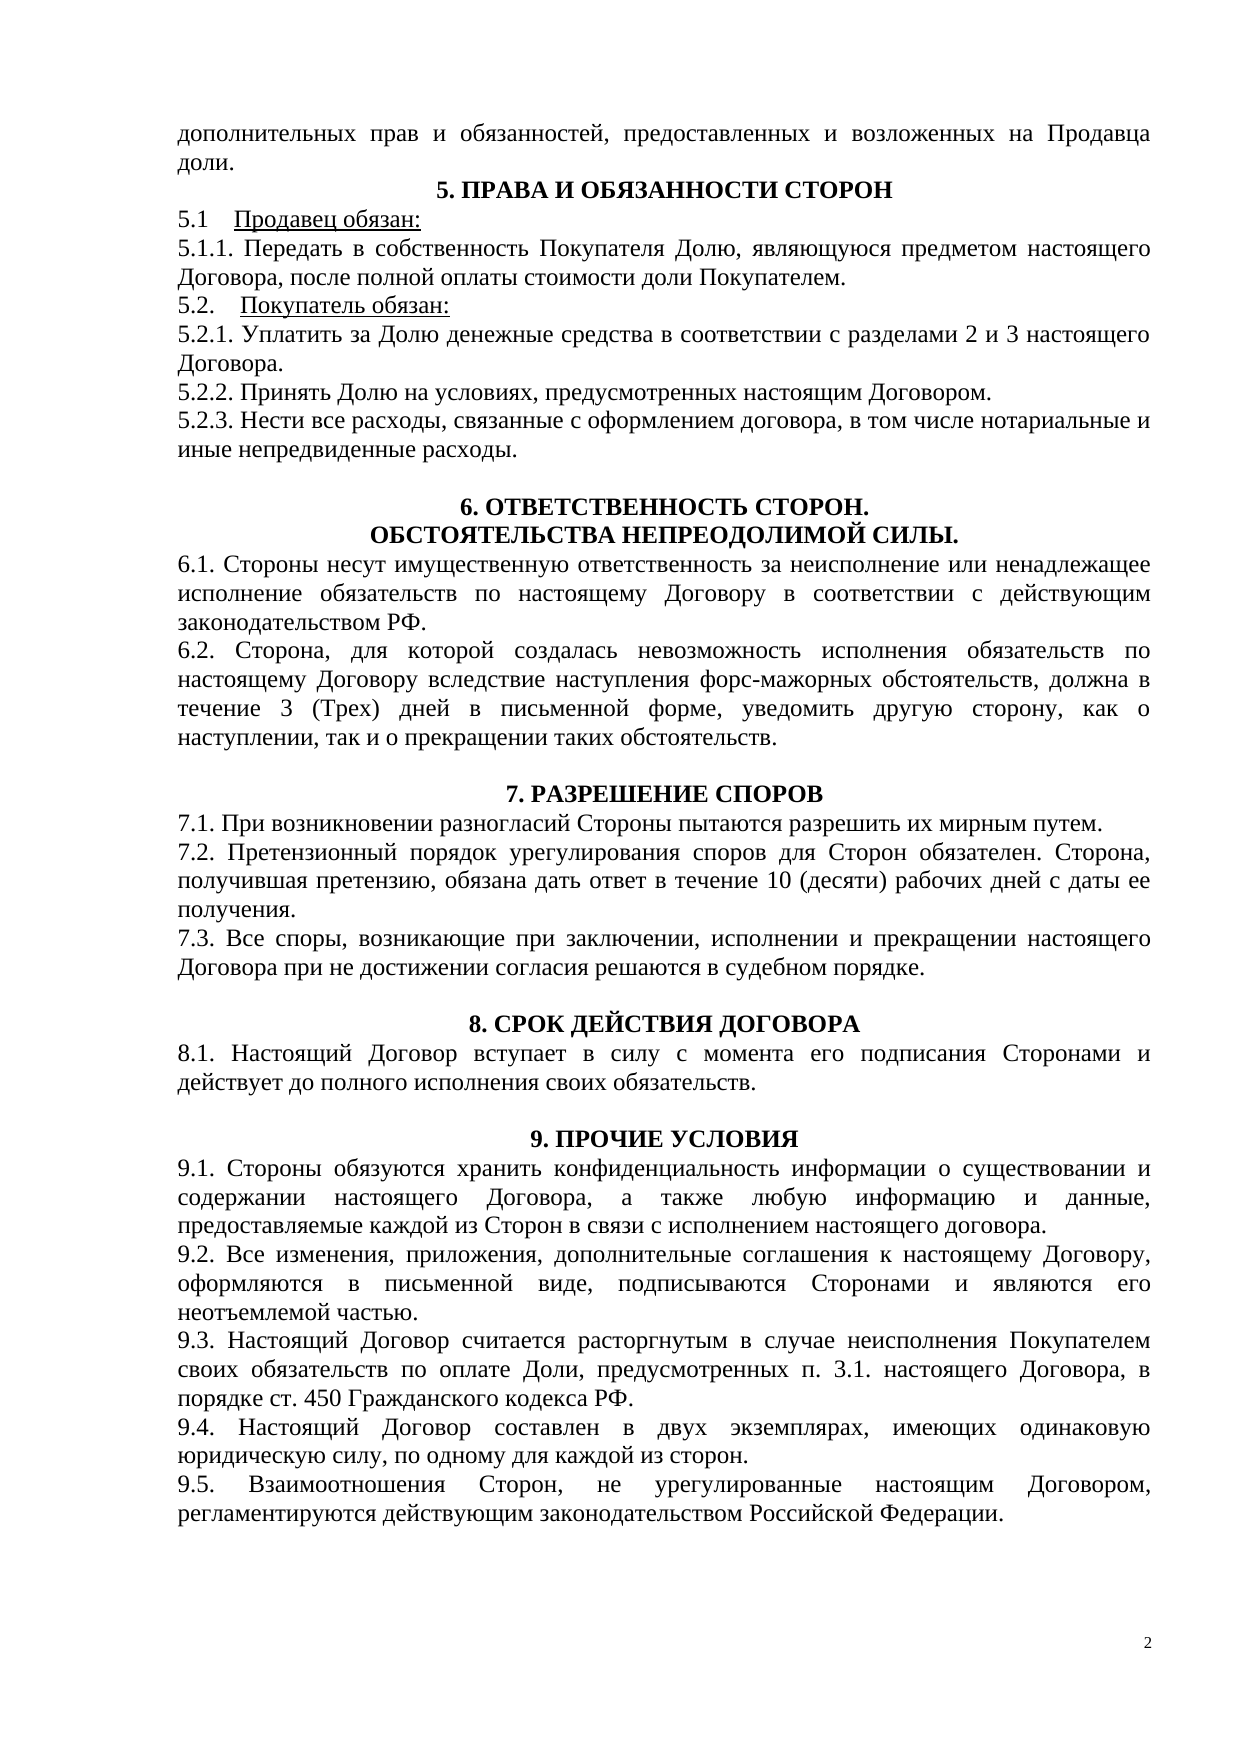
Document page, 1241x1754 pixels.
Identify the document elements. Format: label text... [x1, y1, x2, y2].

text 5.1.1. Передать в собственность Покупателя Долю, являющуюся предметом настоящего Договора, после полной оплаты стоимости доли Покупателем. [177, 233, 1152, 291]
text 9.3. Настоящий Договор считается расторгнутым в случае неисполнения Покупателем своих обязательств по оплате Доли, предусмотренных п. 3.1. настоящего Договора, в порядке ст. 450 Гражданского кодекса РФ. [177, 1326, 1152, 1412]
text 6.2. Сторона, для которой создалась невозможность исполнения обязательств по настоящему Договору вследствие наступления форс-мажорных обстоятельств, должна в течение 3 (Трех) дней в письменной форме, уведомить другую сторону, как о наступлении, так и о прекращении таких обстоятельств. [177, 636, 1152, 751]
text 5.2.3. Нести все расходы, связанные с оформлением договора, в том числе нотариальные и иные непредвиденные расходы. [177, 406, 1152, 463]
text 9.2. Все изменения, приложения, дополнительные соглашения к настоящему Договору, оформляются в письменной виде, подписываются Сторонами и являются его неотъемлемой частью. [177, 1239, 1152, 1326]
text ОБСТОЯТЕЛЬСТВА НЕПРЕОДОЛИМОЙ СИЛЫ. [177, 521, 1152, 549]
text 5.1 Продавец обязан: [177, 204, 1152, 233]
text 5.2.1. Уплатить за Долю денежные средства в соответствии с разделами 2 и 3 настоящего Договора. [177, 319, 1152, 377]
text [177, 118, 1152, 176]
text 8. СРОК ДЕЙСТВИЯ ДОГОВОРА [177, 1009, 1152, 1038]
text 9.1. Стороны обязуются хранить конфиденциальность информации о существовании и содержании настоящего Договора, а также любую информацию и данные, предоставляемые каждой из Сторон в связи с исполнением настоящего договора. [177, 1153, 1152, 1239]
text 5.2. Покупатель обязан: [177, 291, 1152, 319]
text 7.1. При возникновении разногласий Стороны пытаются разрешить их мирным путем. [177, 808, 1152, 837]
text 5. ПРАВА И ОБЯЗАННОСТИ СТОРОН [177, 176, 1152, 204]
text 8.1. Настоящий Договор вступает в силу с момента его подписания Сторонами и действует до полного исполнения своих обязательств. [177, 1038, 1152, 1096]
text 7.3. Все споры, возникающие при заключении, исполнении и прекращении настоящего Договора при не достижении согласия решаются в судебном порядке. [177, 923, 1152, 981]
text 6.1. Стороны несут имущественную ответственность за неисполнение или ненадлежащее исполнение обязательств по настоящему Договору в соответствии с действующим законодательством РФ. [177, 549, 1152, 636]
text 7. РАЗРЕШЕНИЕ СПОРОВ [177, 779, 1152, 808]
text 6. ОТВЕТСТВЕННОСТЬ СТОРОН. [177, 492, 1152, 521]
text 9.4. Настоящий Договор составлен в двух экземплярах, имеющих одинаковую юридическую силу, по одному для каждой из сторон. [177, 1412, 1152, 1469]
text 5.2.2. Принять Долю на условиях, предусмотренных настоящим Договором. [177, 377, 1152, 406]
text 9. ПРОЧИЕ УСЛОВИЯ [177, 1124, 1152, 1153]
text 7.2. Претензионный порядок урегулирования споров для Сторон обязателен. Сторона, получившая претензию, обязана дать ответ в течение 10 (десяти) рабочих дней с даты ее получения. [177, 837, 1152, 923]
text 9.5. Взаимоотношения Сторон, не урегулированные настоящим Договором, регламентируются действующим законодательством Российской Федерации. [177, 1469, 1152, 1527]
